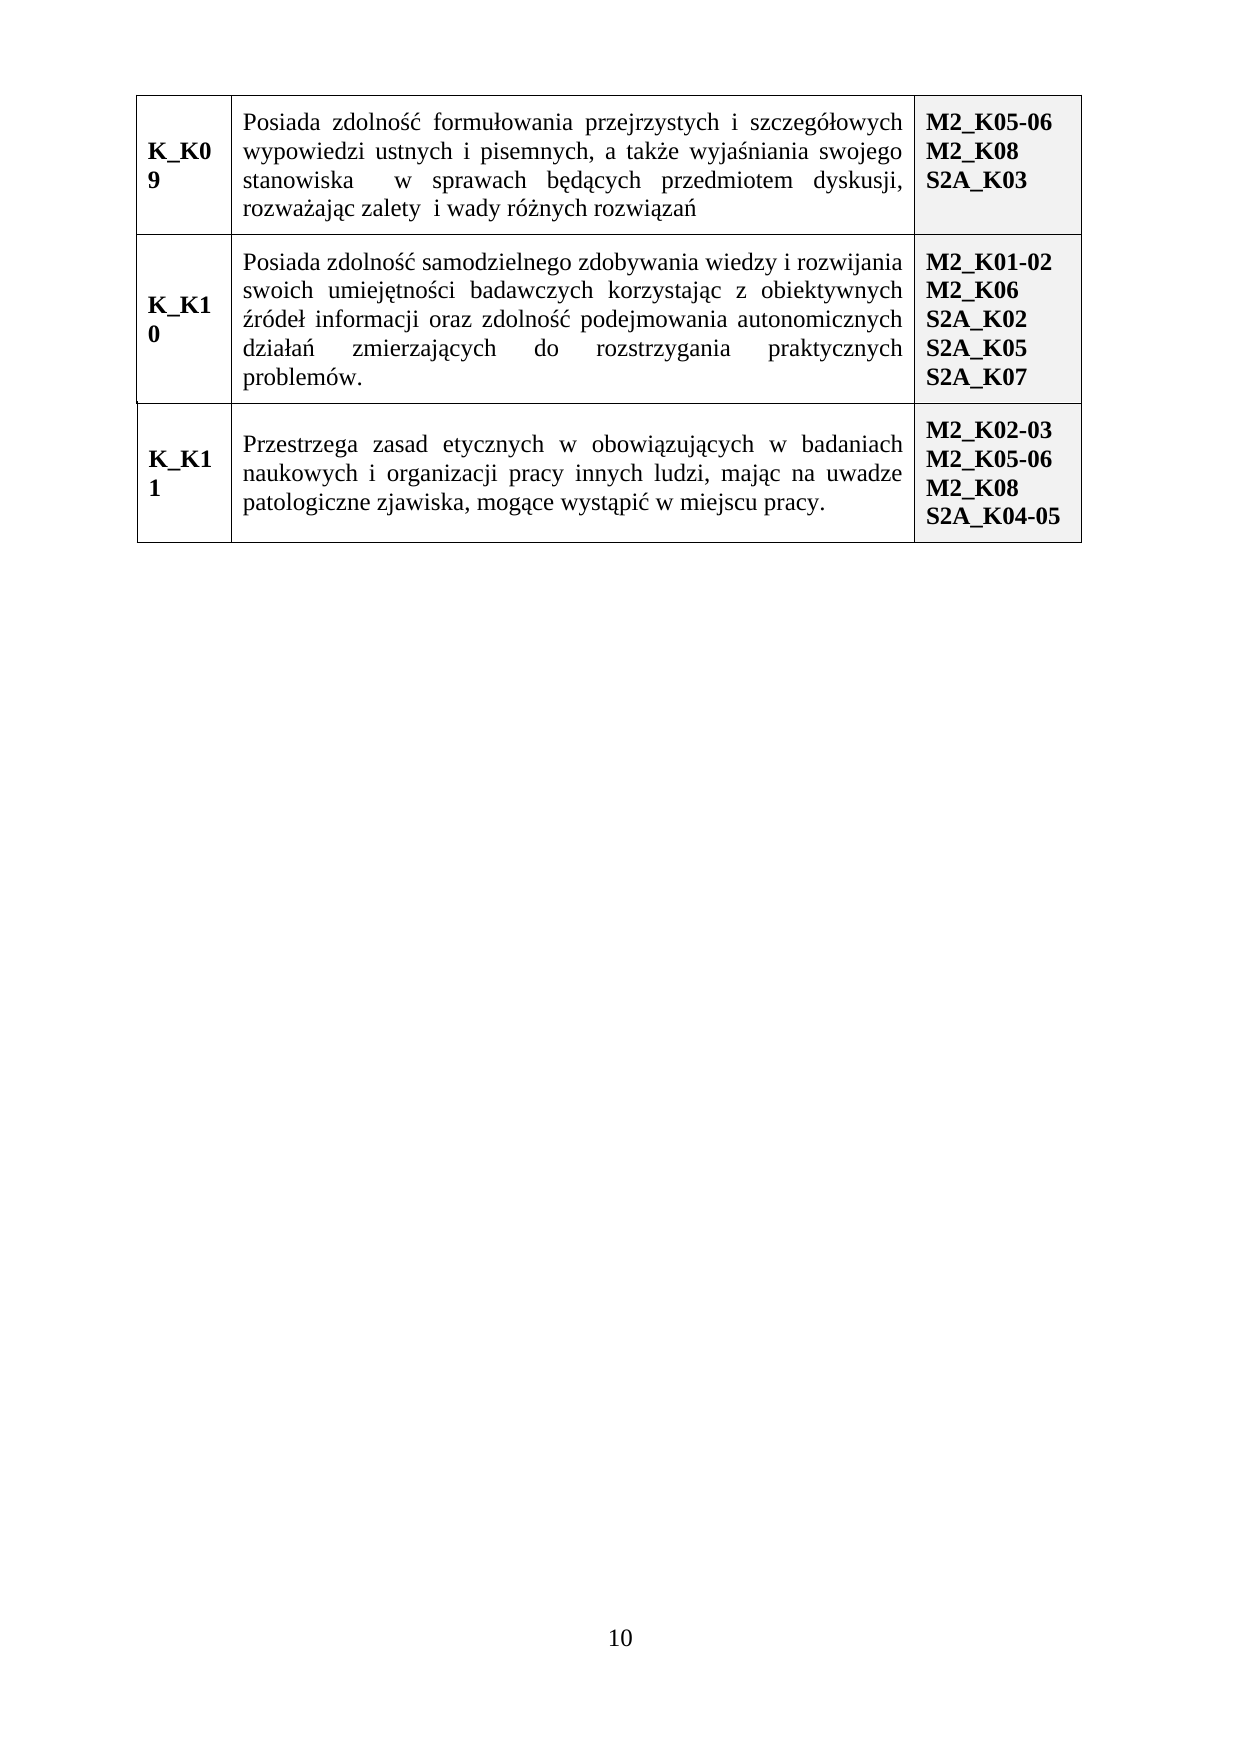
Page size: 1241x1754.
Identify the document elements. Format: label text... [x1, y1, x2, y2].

table_cell Posiada zdolność formułowania przejrzystych i szczegółowych wypowiedzi ustnych i pisemnych, a także wyjaśniania swojego stanowiska w sprawach będących przedmiotem dyskusji, rozważając zalety i wady różnych rozwiązań [232, 96, 914, 234]
table_cell Przestrzega zasad etycznych w obowiązujących w badaniach naukowych i organizacji pracy innych ludzi, mając na uwadze patologiczne zjawiska, mogące wystąpić w miejscu pracy. [232, 404, 914, 542]
table_cell M2_K02-03 M2_K05-06 M2_K08 S2A_K04-05 [915, 404, 1081, 542]
table_cell K_K11 [138, 404, 231, 542]
table_cell K_K09 [137, 96, 231, 234]
table_cell M2_K01-02 M2_K06 S2A_K02 S2A_K05 S2A_K07 [915, 235, 1081, 402]
table_cell M2_K05-06 M2_K08 S2A_K03 [915, 96, 1081, 234]
table_cell K_K10 [137, 235, 231, 402]
table_cell Posiada zdolność samodzielnego zdobywania wiedzy i rozwijania swoich umiejętności badawczych korzystając z obiektywnych źródeł informacji oraz zdolność podejmowania autonomicznych działań zmierzających do rozstrzygania praktycznych problemów. [232, 235, 914, 402]
